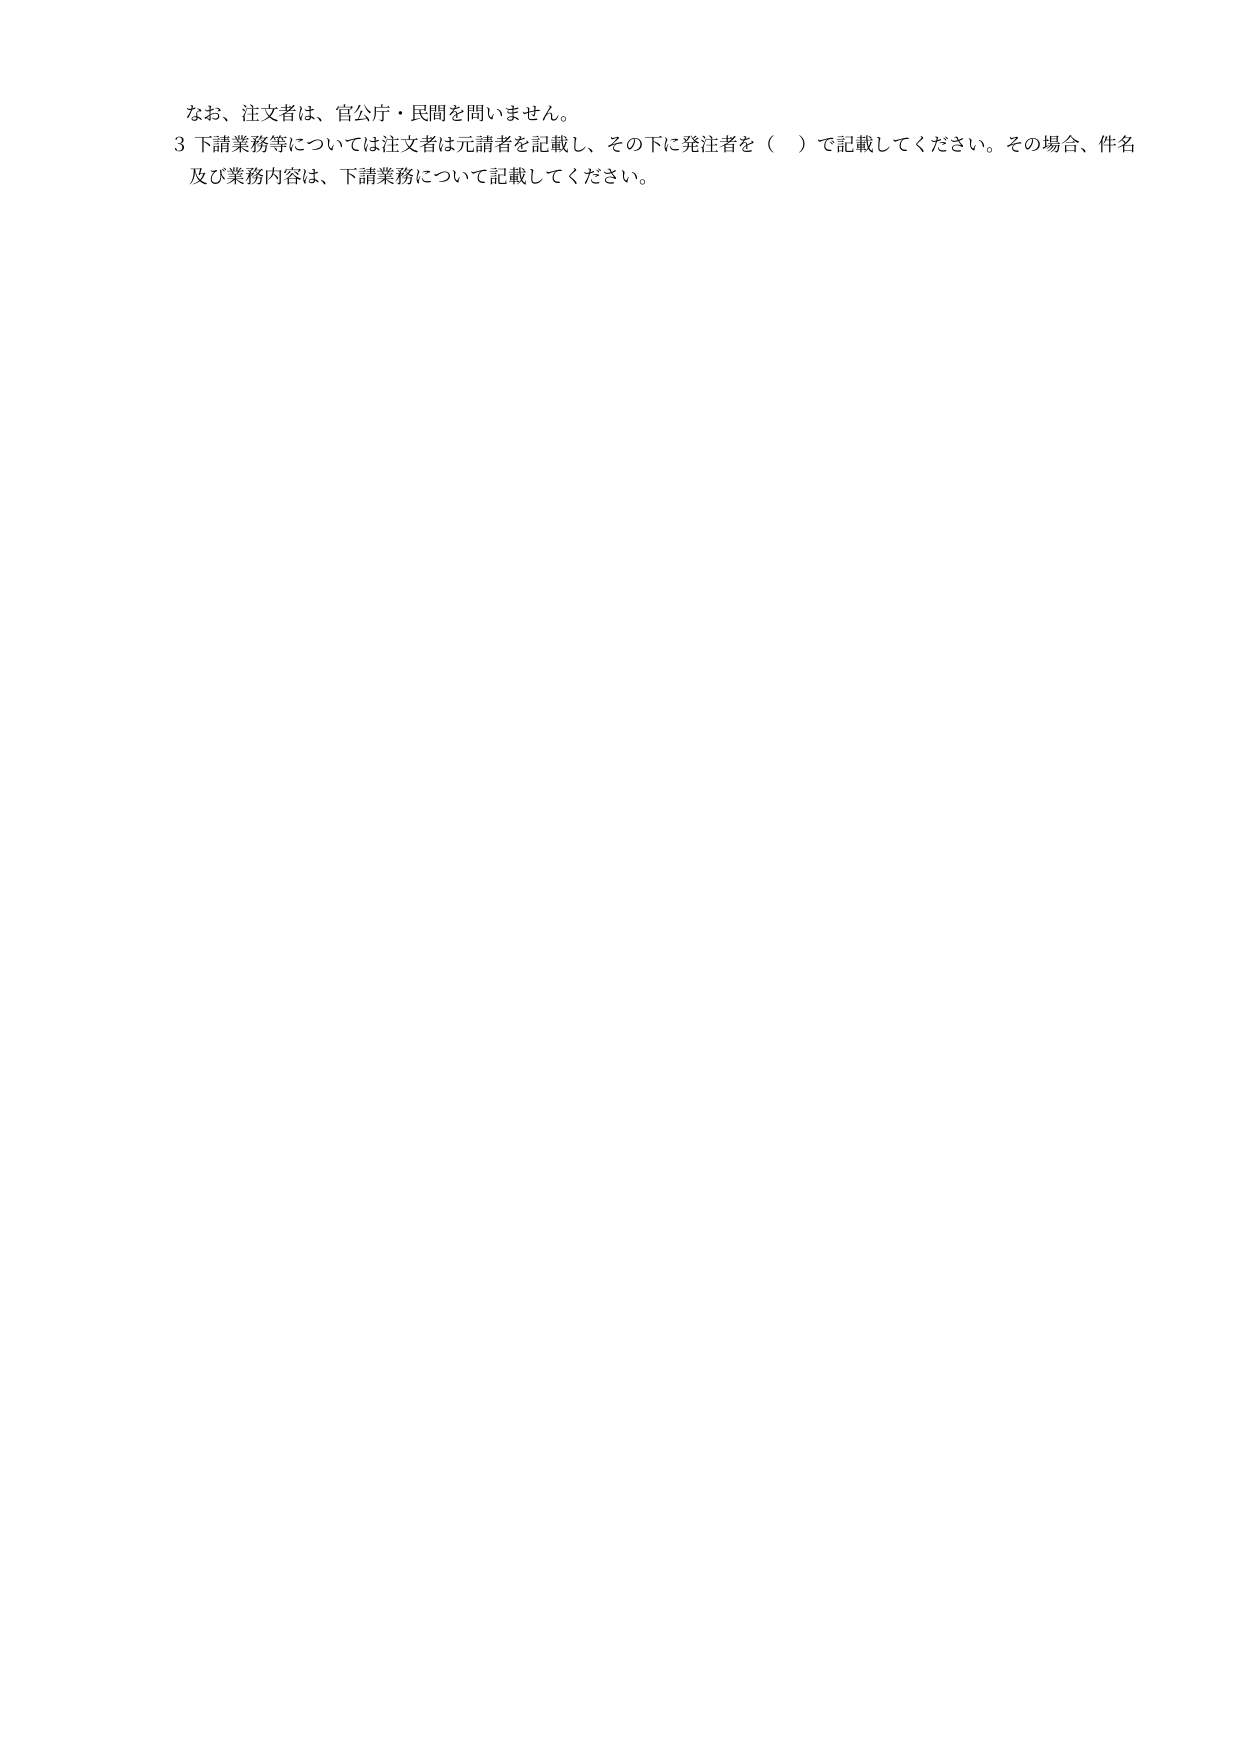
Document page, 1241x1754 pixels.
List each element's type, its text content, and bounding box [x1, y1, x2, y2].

text なお、注文者は、官公庁・民間を問いません。 [170, 96, 1146, 128]
text ３ 下請業務等については注文者は元請者を記載し、その下に発注者を（ ）で記載してください。その場合、件名及び業務内容は、下請業務について記載してください。 [170, 128, 1146, 192]
